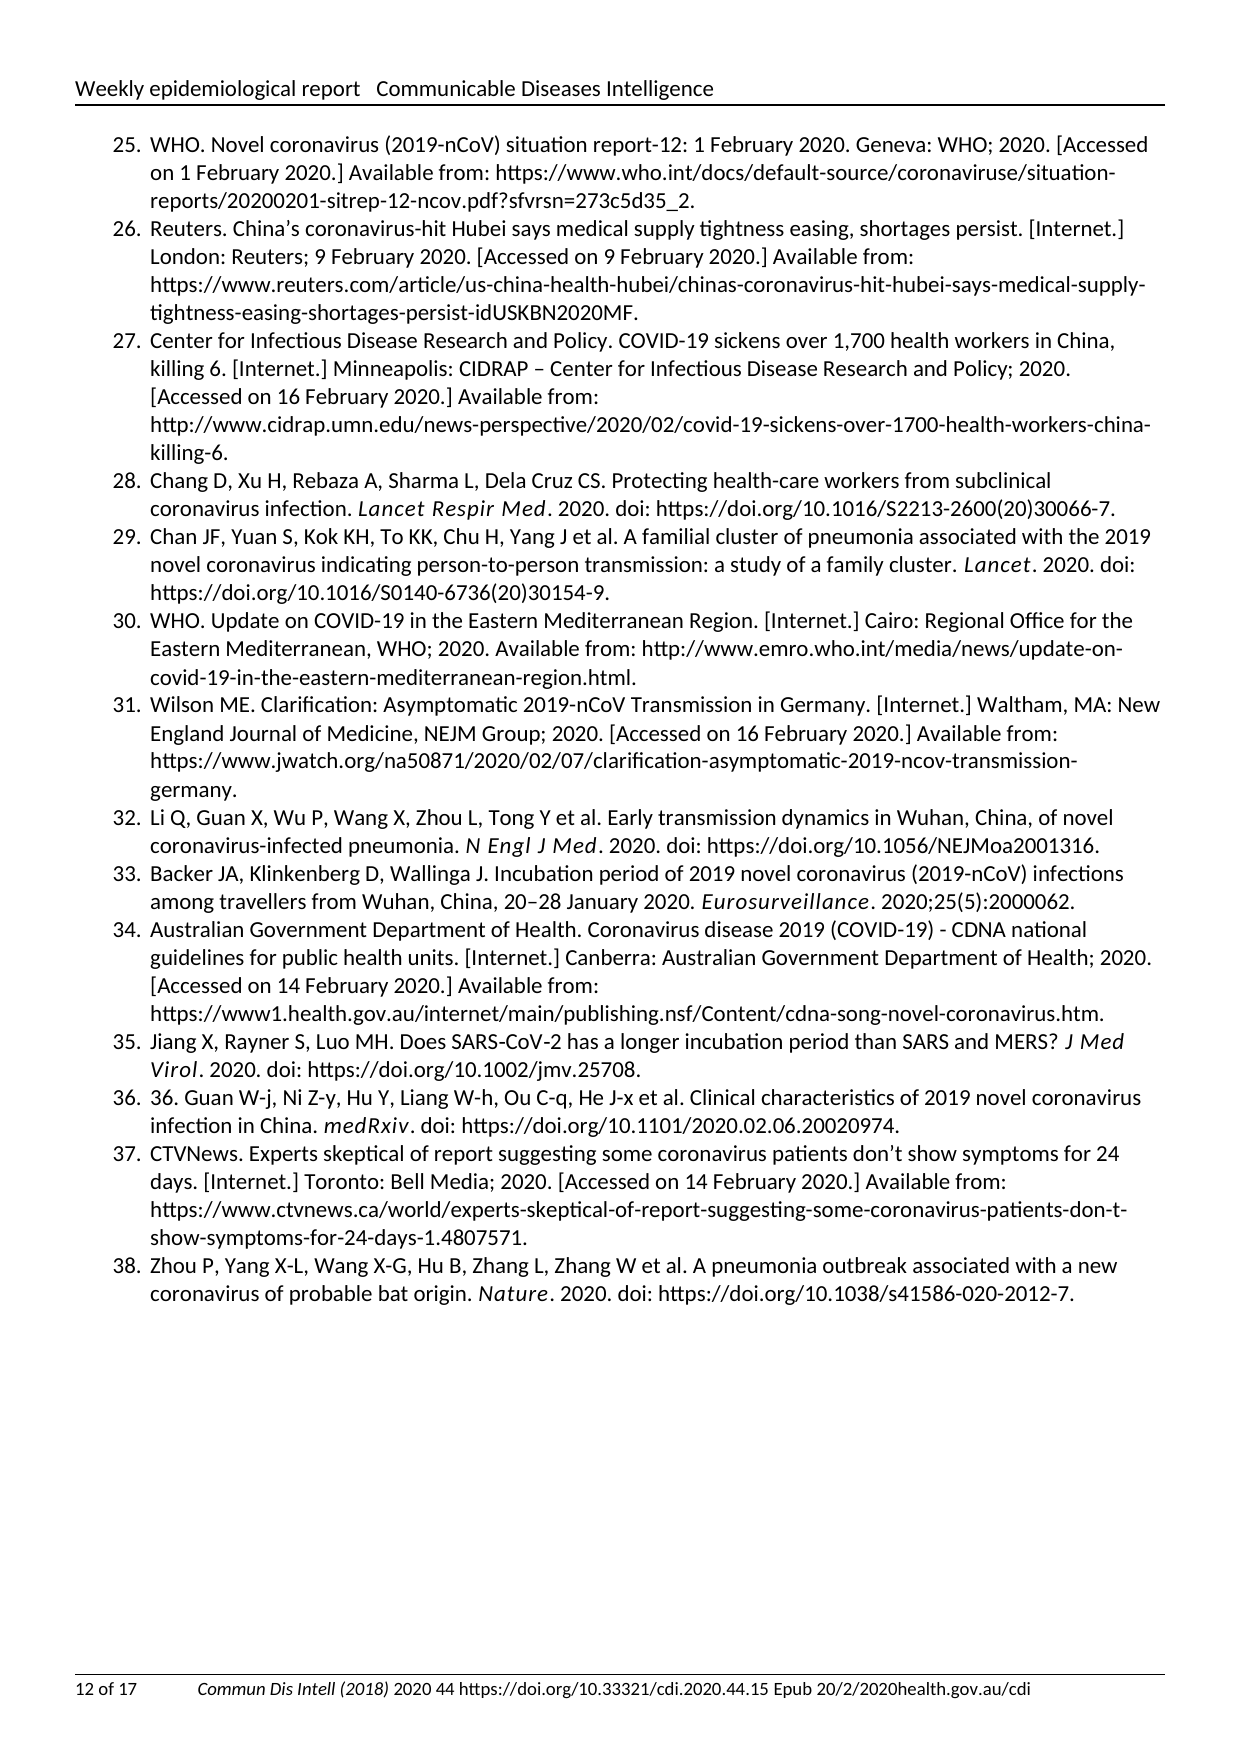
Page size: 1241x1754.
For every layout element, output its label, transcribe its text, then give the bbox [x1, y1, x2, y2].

list CTVNews. Experts skeptical of report suggesting some coronavirus patients don’t show symptoms for 24 days. [Internet.] Toronto: Bell Media; 2020. [Accessed on 14 February 2020.] Available from: https://www.ctvnews.ca/world/experts-skeptical-of-report-suggesting-some-coronavirus-patients-don-t-show-symptoms-for-24-days-1.4807571. [112, 1139, 1165, 1251]
list Chan JF, Yuan S, Kok KH, To KK, Chu H, Yang J et al. A familial cluster of pneumonia associated with the 2019 novel coronavirus indicating person-to-person transmission: a study of a family cluster. Lancet. 2020. doi: https://doi.org/10.1016/S0140-6736(20)30154-9. [112, 522, 1165, 607]
list WHO. Update on COVID-19 in the Eastern Mediterranean Region. [Internet.] Cairo: Regional Office for the Eastern Mediterranean, WHO; 2020. Available from: http://www.emro.who.int/media/news/update-on-covid-19-in-the-eastern-mediterranean-region.html. [112, 607, 1165, 691]
list Backer JA, Klinkenberg D, Wallinga J. Incubation period of 2019 novel coronavirus (2019-nCoV) infections among travellers from Wuhan, China, 20–28 January 2020. Eurosurveillance. 2020;25(5):2000062. [112, 859, 1165, 915]
list Jiang X, Rayner S, Luo MH. Does SARS‐CoV‐2 has a longer incubation period than SARS and MERS? J Med Virol. 2020. doi: https://doi.org/10.1002/jmv.25708. [112, 1027, 1165, 1083]
list Center for Infectious Disease Research and Policy. COVID-19 sickens over 1,700 health workers in China, killing 6. [Internet.] Minneapolis: CIDRAP – Center for Infectious Disease Research and Policy; 2020. [Accessed on 16 February 2020.] Available from: http://www.cidrap.umn.edu/news-perspective/2020/02/covid-19-sickens-over-1700-health-workers-china-killing-6. [112, 326, 1165, 466]
list Li Q, Guan X, Wu P, Wang X, Zhou L, Tong Y et al. Early transmission dynamics in Wuhan, China, of novel coronavirus-infected pneumonia. N Engl J Med. 2020. doi: https://doi.org/10.1056/NEJMoa2001316. [112, 803, 1165, 859]
list Reuters. China’s coronavirus-hit Hubei says medical supply tightness easing, shortages persist. [Internet.] London: Reuters; 9 February 2020. [Accessed on 9 February 2020.] Available from: https://www.reuters.com/article/us-china-health-hubei/chinas-coronavirus-hit-hubei-says-medical-supply-tightness-easing-shortages-persist-idUSKBN2020MF. [112, 214, 1165, 326]
list 36. Guan W-j, Ni Z-y, Hu Y, Liang W-h, Ou C-q, He J-x et al. Clinical characteristics of 2019 novel coronavirus infection in China. medRxiv. doi: https://doi.org/10.1101/2020.02.06.20020974. [112, 1083, 1165, 1139]
list Australian Government Department of Health. Coronavirus disease 2019 (COVID-19) - CDNA national guidelines for public health units. [Internet.] Canberra: Australian Government Department of Health; 2020. [Accessed on 14 February 2020.] Available from: https://www1.health.gov.au/internet/main/publishing.nsf/Content/cdna-song-novel-coronavirus.htm. [112, 915, 1165, 1027]
list Wilson ME. Clarification: Asymptomatic 2019-nCoV Transmission in Germany. [Internet.] Waltham, MA: New England Journal of Medicine, NEJM Group; 2020. [Accessed on 16 February 2020.] Available from: https://www.jwatch.org/na50871/2020/02/07/clarification-asymptomatic-2019-ncov-transmission-germany. [112, 691, 1165, 803]
list Chang D, Xu H, Rebaza A, Sharma L, Dela Cruz CS. Protecting health-care workers from subclinical coronavirus infection. Lancet Respir Med. 2020. doi: https://doi.org/10.1016/S2213-2600(20)30066-7. [112, 466, 1165, 522]
list WHO. Novel coronavirus (2019-nCoV) situation report-12: 1 February 2020. Geneva: WHO; 2020. [Accessed on 1 February 2020.] Available from: https://www.who.int/docs/default-source/coronaviruse/situation-reports/20200201-sitrep-12-ncov.pdf?sfvrsn=273c5d35_2. [112, 130, 1165, 214]
list Zhou P, Yang X-L, Wang X-G, Hu B, Zhang L, Zhang W et al. A pneumonia outbreak associated with a new coronavirus of probable bat origin. Nature. 2020. doi: https://doi.org/10.1038/s41586-020-2012-7. [112, 1251, 1165, 1307]
